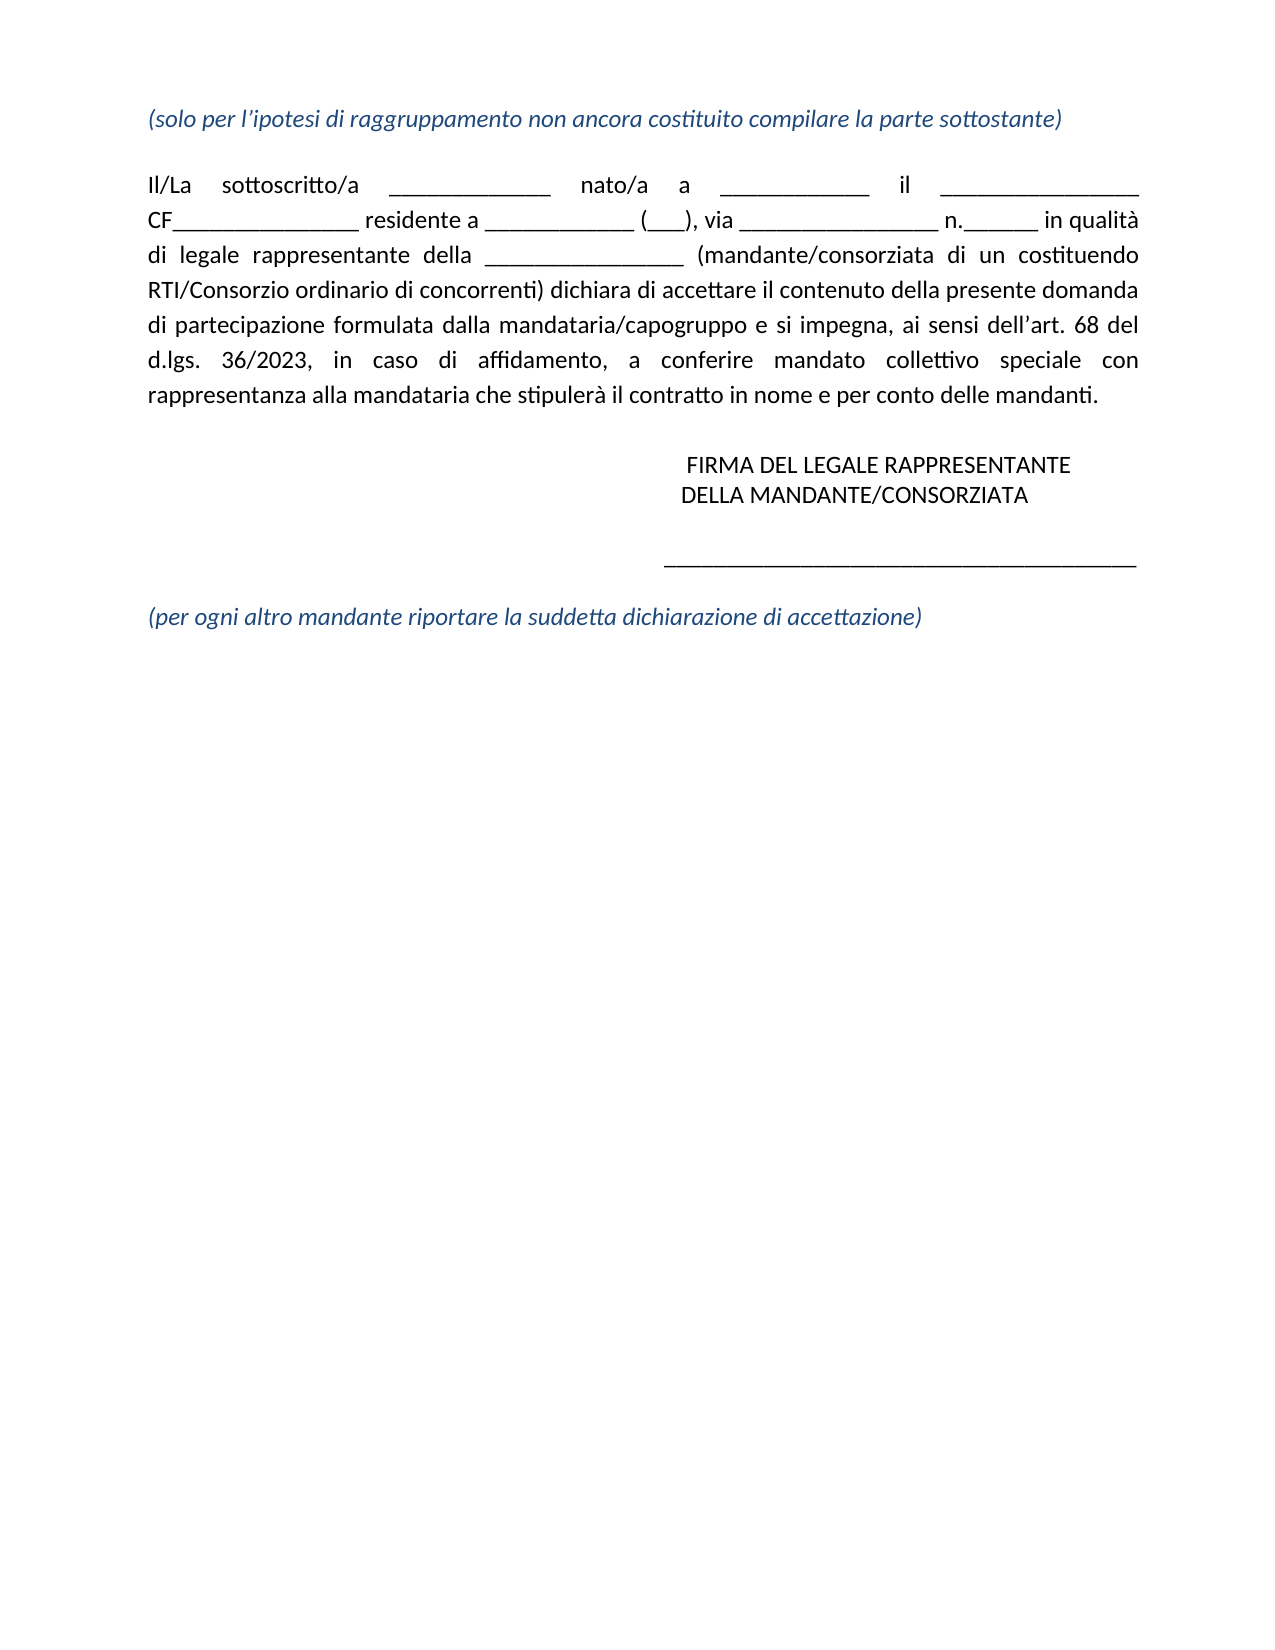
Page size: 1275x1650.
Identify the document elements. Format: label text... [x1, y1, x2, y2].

text (solo per l’ipotesi di raggruppamento non ancora costituito compilare la parte sottostante) [148, 103, 1141, 134]
text Il/La sottoscritto/a _____________ nato/a a ____________ il ________________ CF_______________ residente a ____________ (___), via ________________ n.______ in qualità di legale rappresentante della ________________ (mandante/consorziata di un costituendo RTI/Consorzio ordinario di concorrenti) dichiara di accettare il contenuto della presente domanda di partecipazione formulata dalla mandataria/capogruppo e si impegna, ai sensi dell’art. 68 del d.lgs. 36/2023, in caso di affidamento, a conferire mandato collettivo speciale con rappresentanza alla mandataria che stipulerà il contratto in nome e per conto delle mandanti. [148, 169, 1141, 409]
text (per ogni altro mandante riportare la suddetta dichiarazione di accettazione) [148, 602, 1141, 632]
text ______________________________________ [590, 541, 1141, 571]
text FIRMA DEL LEGALE RAPPRESENTANTE [590, 449, 1141, 479]
text DELLA MANDANTE/CONSORZIATA [590, 479, 1141, 510]
